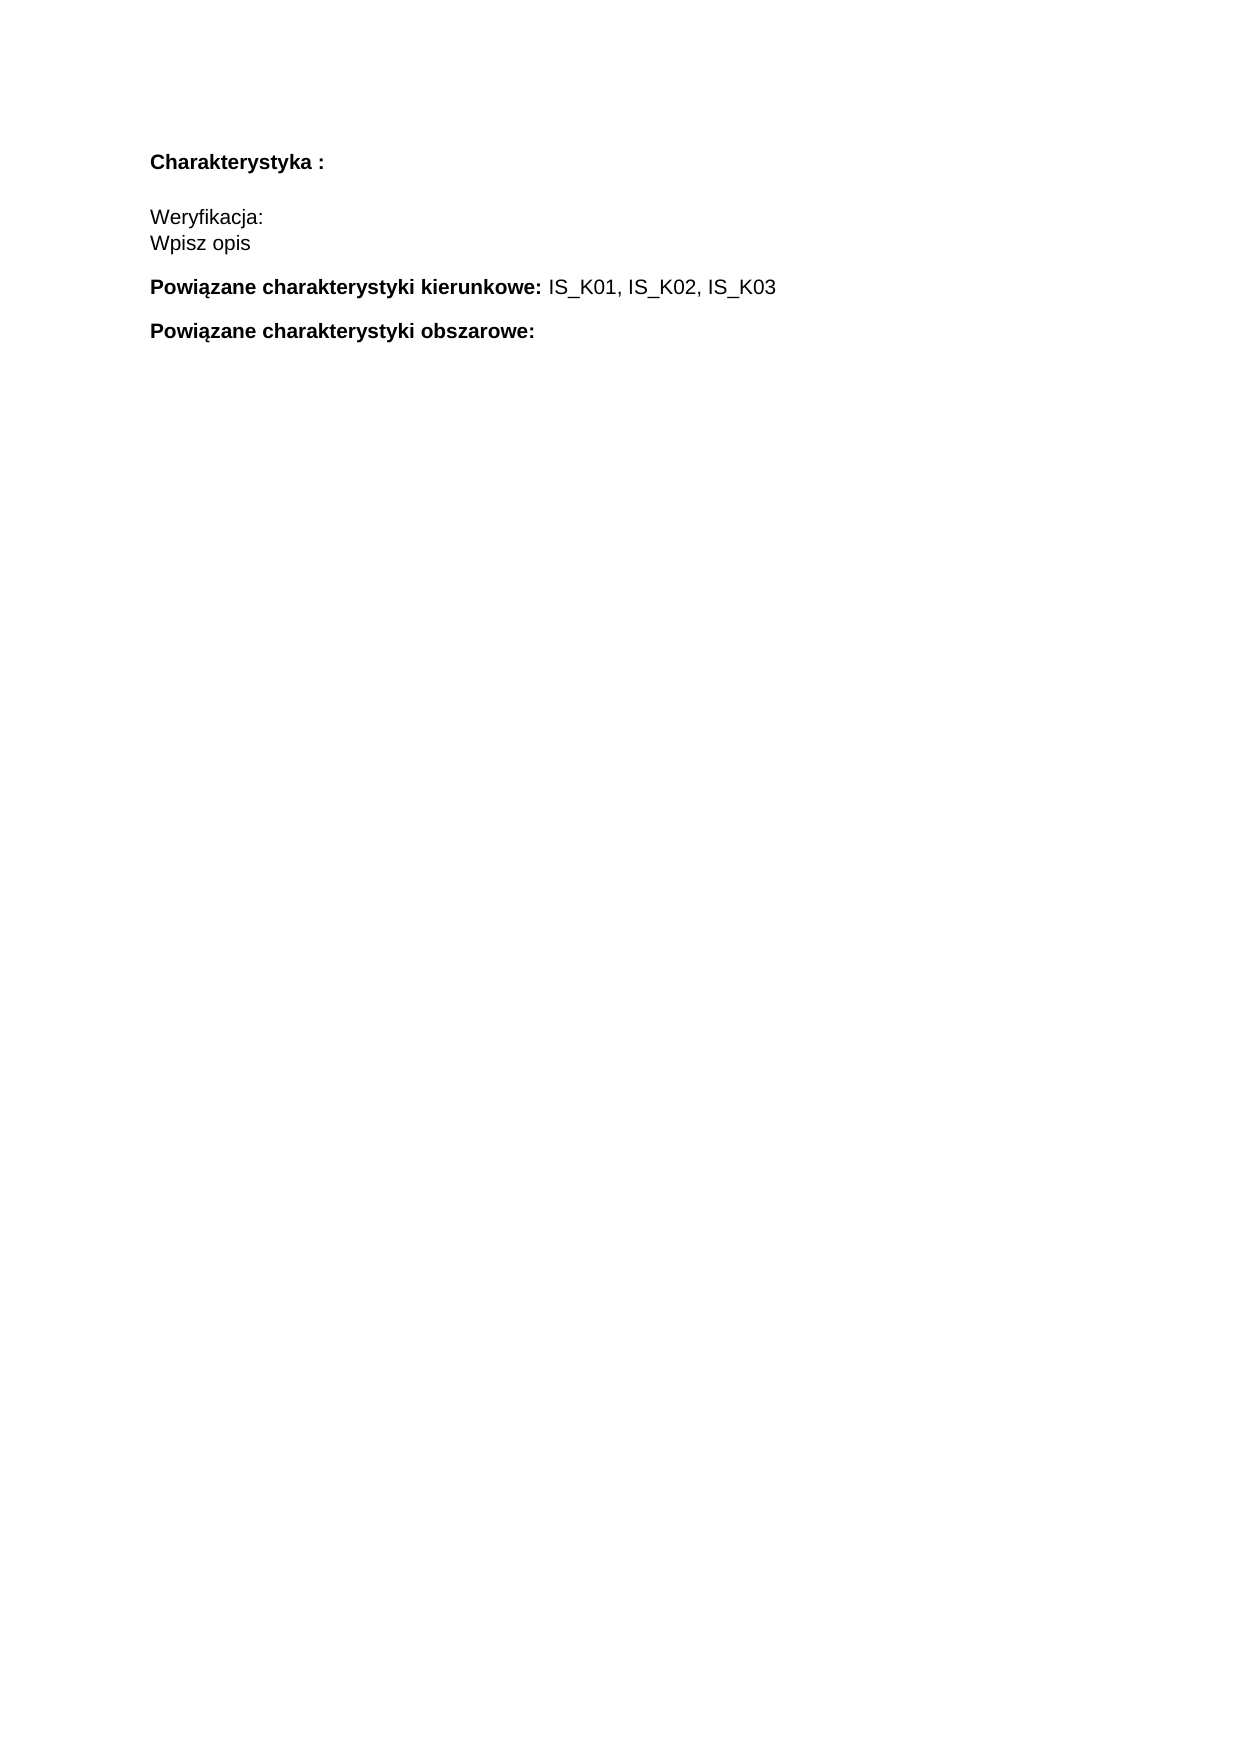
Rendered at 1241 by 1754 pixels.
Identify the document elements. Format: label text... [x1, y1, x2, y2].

text Weryfikacja: [150, 205, 1090, 229]
text Wpisz opis [150, 231, 1090, 255]
text Charakterystyka : [150, 150, 1090, 174]
text Powiązane charakterystyki obszarowe: [150, 319, 1090, 343]
text Powiązane charakterystyki kierunkowe: IS_K01, IS_K02, IS_K03 [150, 275, 1090, 299]
